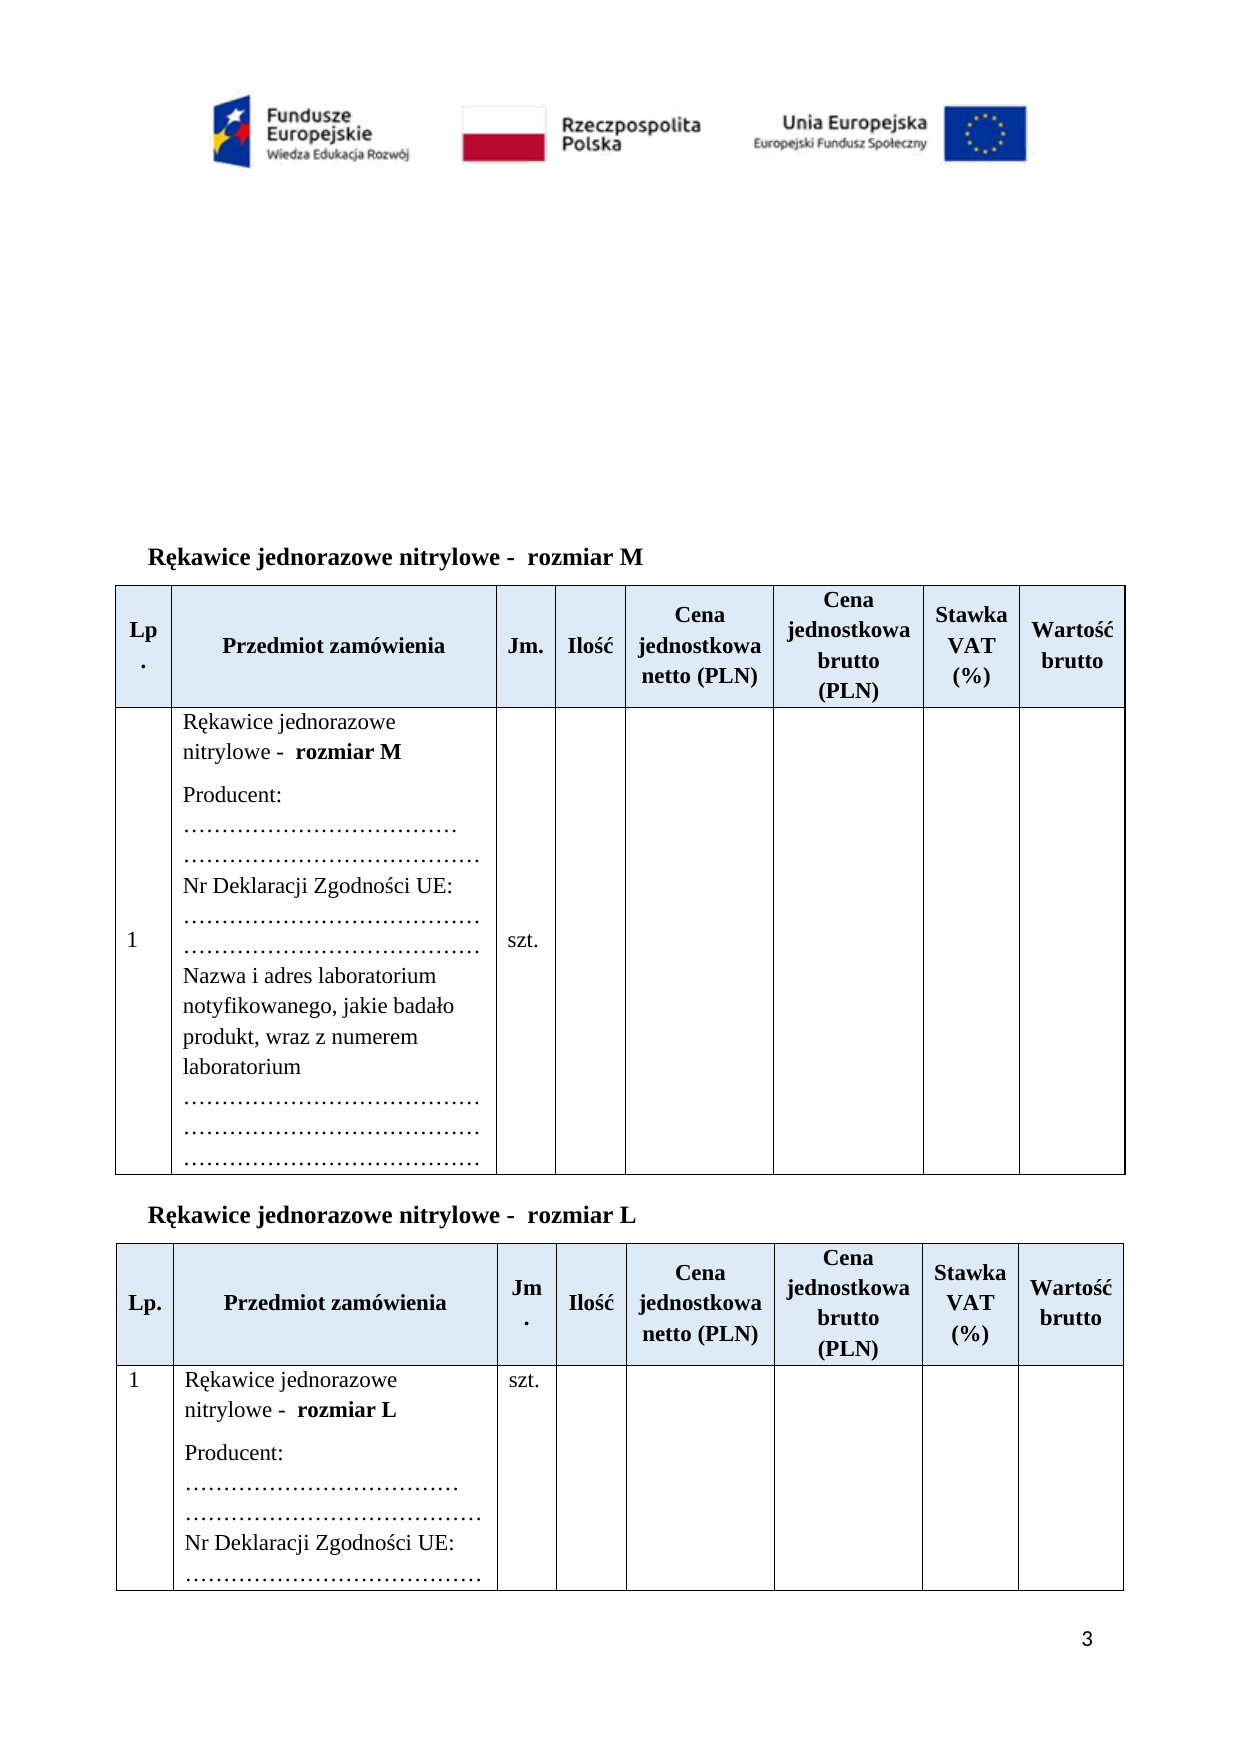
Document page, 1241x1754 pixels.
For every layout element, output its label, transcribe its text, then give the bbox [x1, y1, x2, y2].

table_cell [775, 1366, 922, 1590]
table_header Cena jednostkowa netto (PLN) [626, 586, 773, 707]
table_header Lp. [116, 586, 171, 707]
table_cell [774, 708, 923, 1174]
table_cell 1 [117, 1366, 173, 1590]
table_cell [556, 708, 625, 1174]
table_cell [627, 1366, 774, 1590]
table_header Cena jednostkowa brutto (PLN) [774, 586, 923, 707]
table_header Jm. [497, 586, 555, 707]
table_cell Rękawice jednorazowe nitrylowe - rozmiar M Producent: ……………………………… ………………………………… Nr Deklaracji Zgodności UE: ………………………………… ………………………………… Nazwa i adres laboratorium notyfikowanego, jakie badało produkt, wraz z numerem laboratorium ………………………………… ………………………………… ………………………………… [172, 708, 496, 1174]
table_cell [626, 708, 773, 1174]
table_header Cena jednostkowa brutto (PLN) [775, 1244, 922, 1365]
table_header Cena jednostkowa netto (PLN) [627, 1244, 774, 1365]
table_header Lp. [117, 1244, 173, 1365]
text Rękawice jednorazowe nitrylowe - rozmiar L [148, 1200, 1093, 1229]
picture [176, 73, 1064, 198]
table_cell [1020, 708, 1124, 1174]
table_cell [923, 1366, 1018, 1590]
table_header Wartość brutto [1020, 586, 1124, 707]
table_cell [557, 1366, 626, 1590]
text Rękawice jednorazowe nitrylowe - rozmiar M [148, 542, 1093, 571]
table_header Stawka VAT (%) [924, 586, 1019, 707]
table_header Przedmiot zamówienia [172, 586, 496, 707]
table_header Jm. [498, 1244, 556, 1365]
table_header Ilość [556, 586, 625, 707]
table_header Przedmiot zamówienia [174, 1244, 497, 1365]
table_cell szt. [498, 1366, 556, 1590]
table_cell [924, 708, 1019, 1174]
table_cell szt. [497, 708, 555, 1174]
table_cell 1 [116, 708, 171, 1174]
table_cell [1019, 1366, 1123, 1590]
table_header Wartość brutto [1019, 1244, 1123, 1365]
table_header Stawka VAT (%) [923, 1244, 1018, 1365]
table_header Ilość [557, 1244, 626, 1365]
